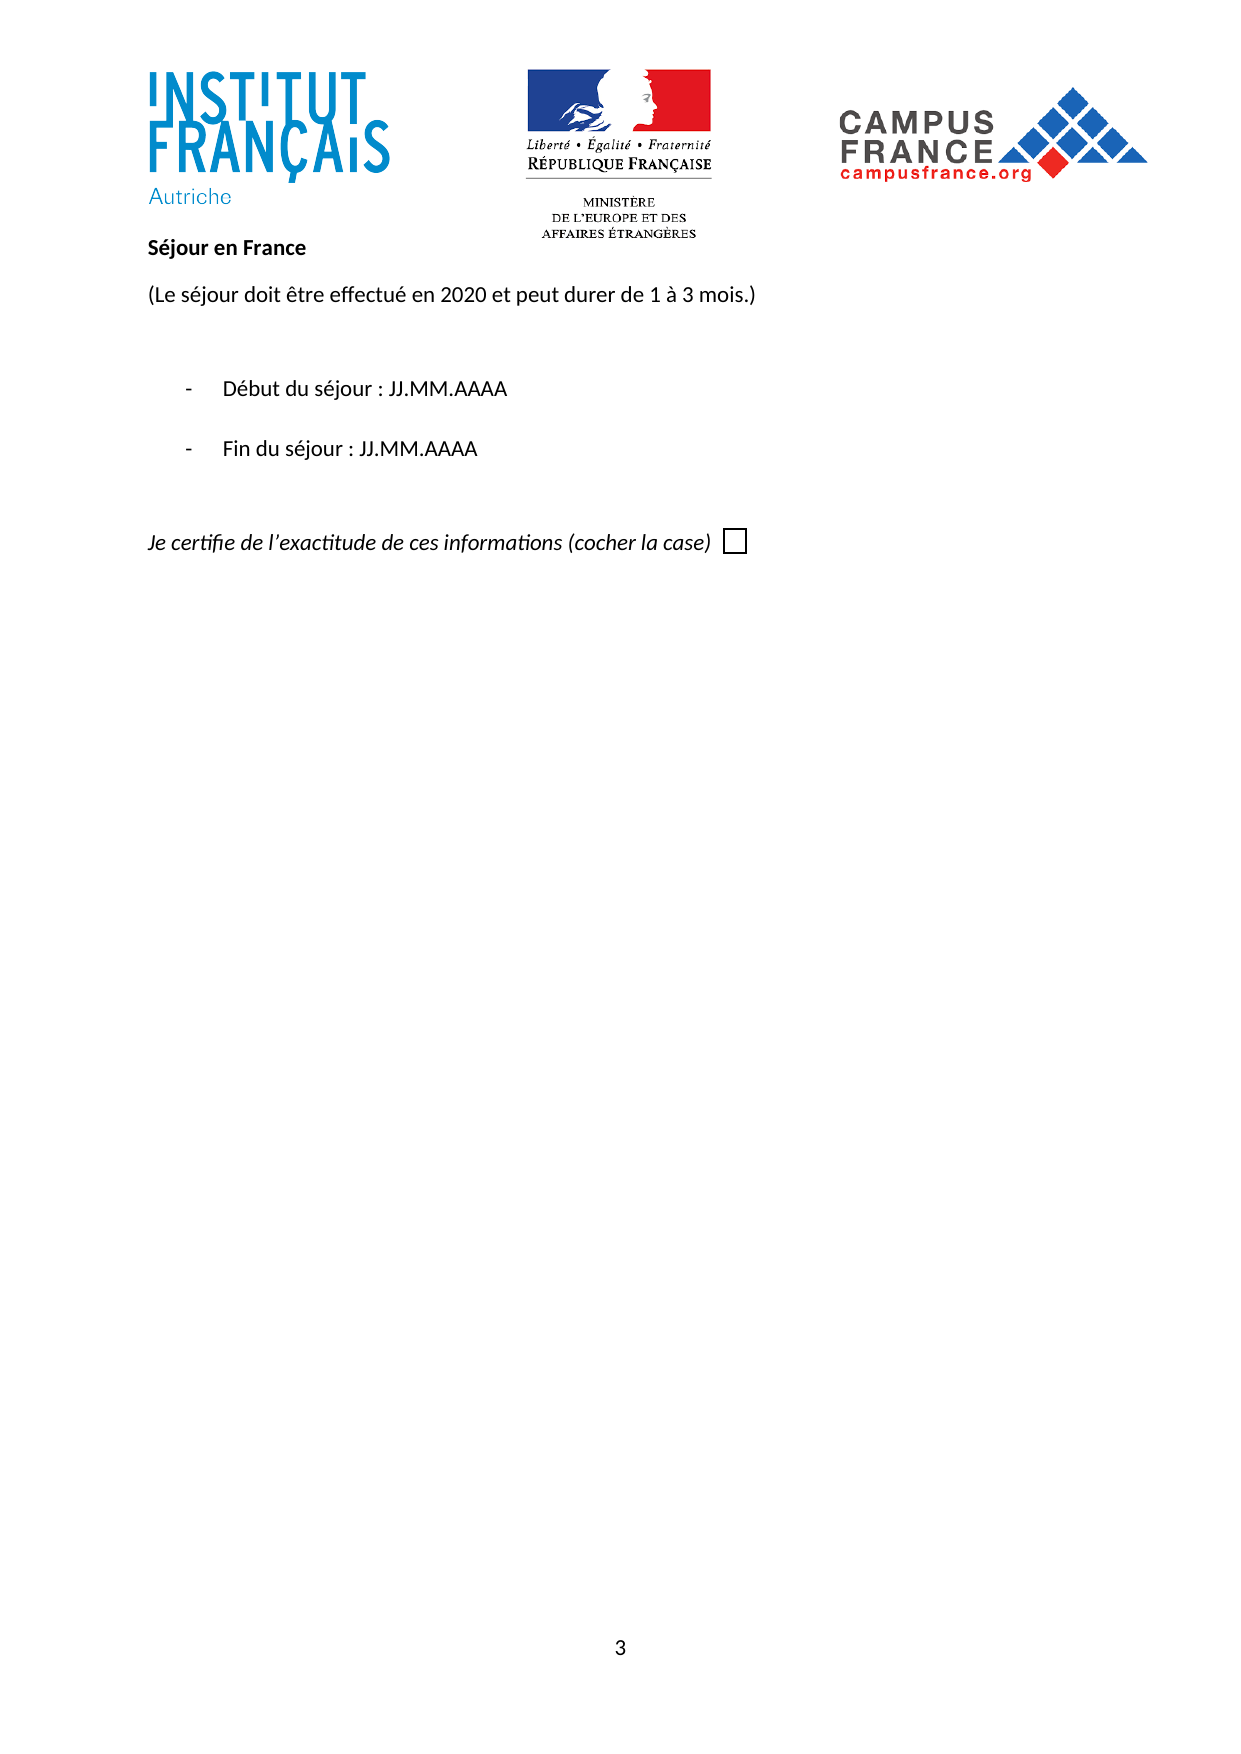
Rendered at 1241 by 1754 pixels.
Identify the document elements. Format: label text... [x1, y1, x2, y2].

text (Le séjour doit être effectué en 2020 et peut durer de 1 à 3 mois.) [148, 280, 1093, 308]
list Fin du séjour : JJ.MM.AAAA [185, 434, 1093, 462]
list Début du séjour : JJ.MM.AAAA [185, 374, 1093, 402]
picture [525, 64, 712, 233]
picture [839, 87, 1148, 182]
text Je certifie de l’exactitude de ces informations (cocher la case) [148, 528, 1093, 556]
picture [147, 70, 391, 206]
text Séjour en France [148, 233, 1093, 261]
